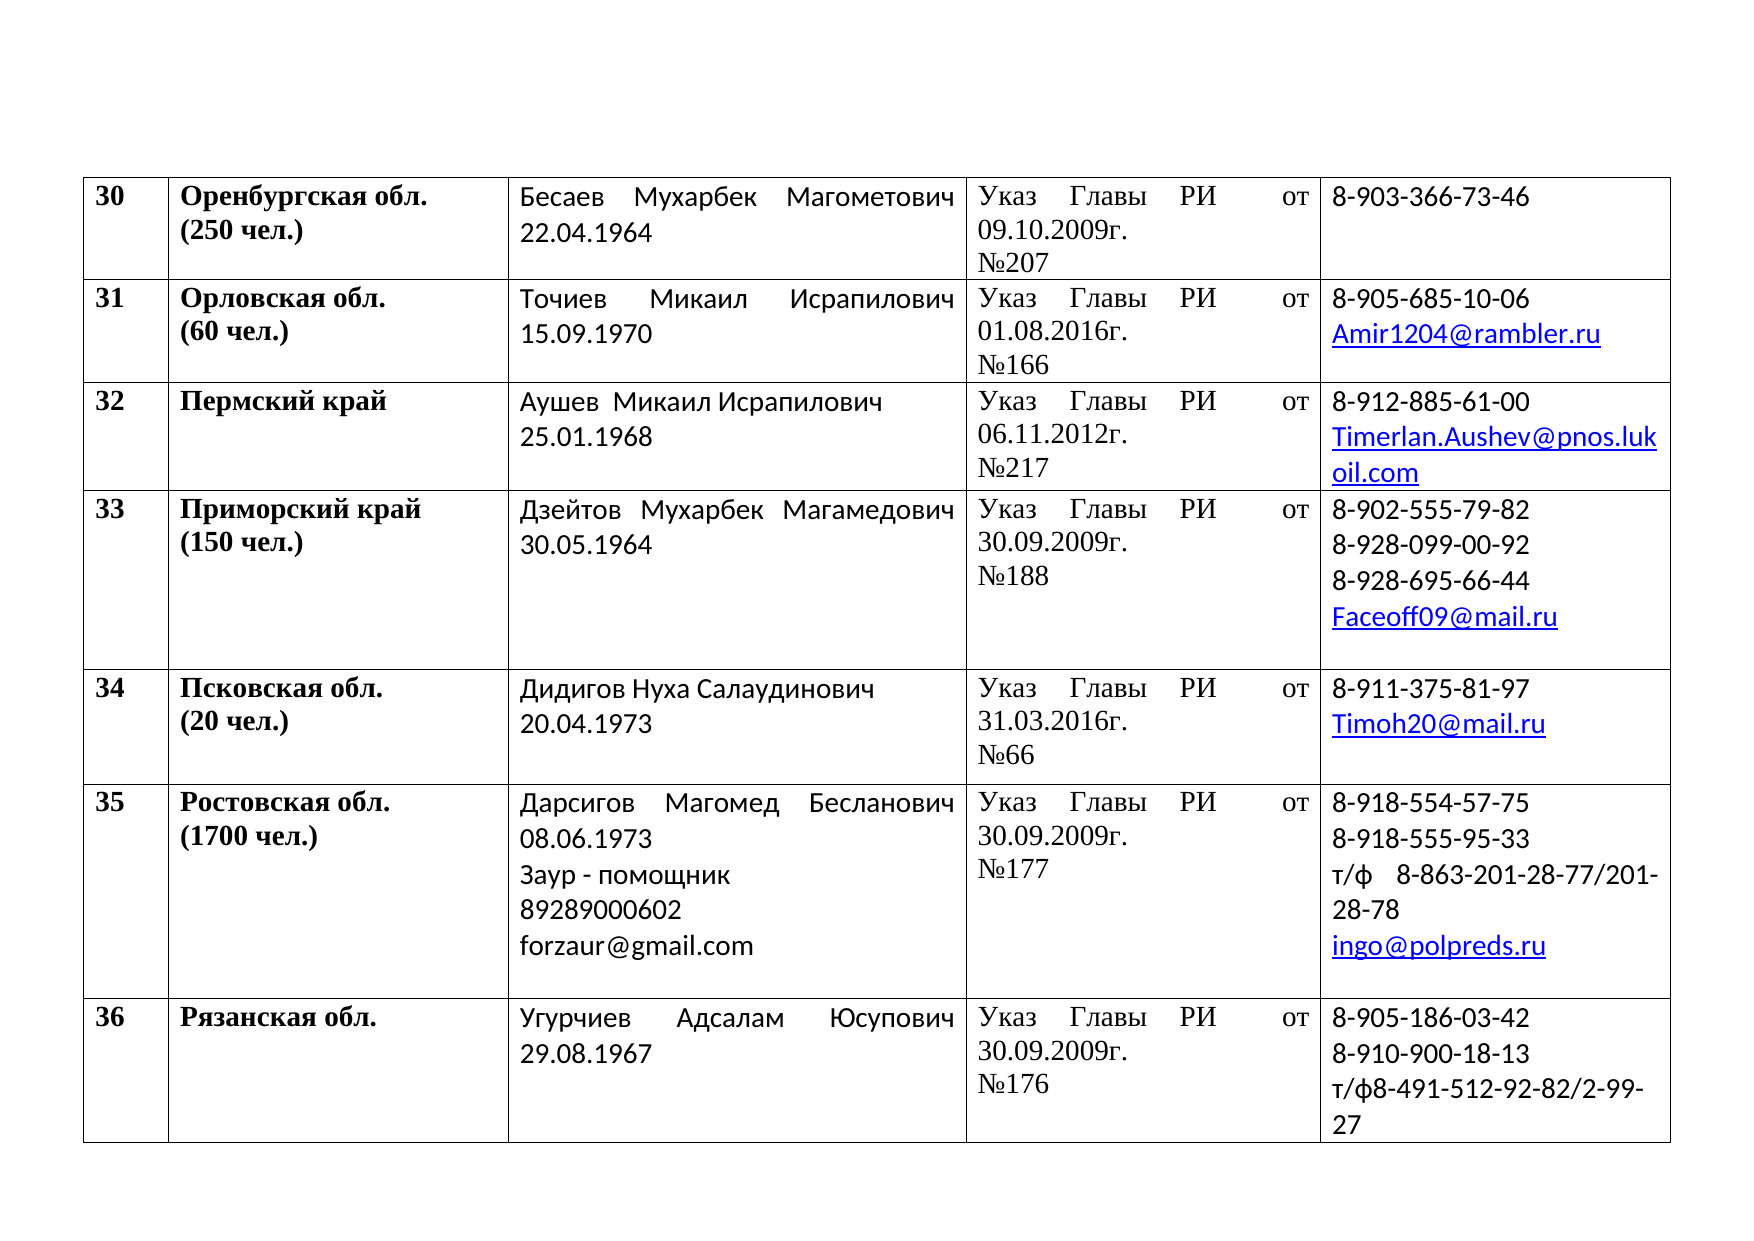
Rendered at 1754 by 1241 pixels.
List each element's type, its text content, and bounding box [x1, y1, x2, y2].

table_cell Приморский край (150 чел.) [169, 491, 508, 669]
table_cell Дидигов Нуха Салаудинович 20.04.1973 [509, 670, 966, 783]
table_cell Оренбургская обл. (250 чел.) [169, 178, 508, 279]
table_cell Орловская обл. (60 чел.) [169, 280, 508, 382]
table_cell Ростовская обл. (1700 чел.) [169, 785, 508, 998]
table_cell 8-912-885-61-00 Timerlan.Aushev@pnos.lukoil.com [1321, 383, 1670, 490]
table_cell 8-905-685-10-06 Amir1204@rambler.ru [1321, 280, 1670, 382]
table_cell Псковская обл. (20 чел.) [169, 670, 508, 783]
table_cell 36 [84, 999, 168, 1142]
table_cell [1321, 999, 1670, 1142]
table_cell Указ Главы РИ от 06.11.2012г. №217 [967, 383, 1320, 490]
table_cell Указ Главы РИ от 30.09.2009г. №188 [967, 491, 1320, 669]
table_cell 8-902-555-79-82 8-928-099-00-92 8-928-695-66-44 Faceoff09@mail.ru [1321, 491, 1670, 669]
table_cell 8-918-554-57-75 8-918-555-95-33 т/ф 8-863-201-28-77/201-28-78 ingo@polpreds.ru [1321, 785, 1670, 998]
table_cell Аушев Микаил Исрапилович 25.01.1968 [509, 383, 966, 490]
table_cell Пермский край [169, 383, 508, 490]
table_cell Указ Главы РИ от 31.03.2016г. №66 [967, 670, 1320, 783]
table_cell Точиев Микаил Исрапилович 15.09.1970 [509, 280, 966, 382]
table_cell Рязанская обл. [169, 999, 508, 1142]
table_cell 35 [84, 785, 168, 998]
table_cell 34 [84, 670, 168, 783]
table_cell 32 [84, 383, 168, 490]
table_cell 30 [84, 178, 168, 279]
table_cell 31 [84, 280, 168, 382]
table_cell Указ Главы РИ от 09.10.2009г. №207 [967, 178, 1320, 279]
table_cell Дарсигов Магомед Бесланович 08.06.1973 Заур - помощник 89289000602 forzaur@gmail.com [509, 785, 966, 998]
table_cell 33 [84, 491, 168, 669]
table_cell Бесаев Мухарбек Магометович 22.04.1964 [509, 178, 966, 279]
table_cell 8-911-375-81-97 Timoh20@mail.ru [1321, 670, 1670, 783]
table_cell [967, 999, 1320, 1142]
table_cell Указ Главы РИ от 01.08.2016г. №166 [967, 280, 1320, 382]
table_cell 8-903-366-73-46 [1321, 178, 1670, 279]
table_cell Указ Главы РИ от 30.09.2009г. №177 [967, 785, 1320, 998]
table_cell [509, 999, 966, 1142]
table_cell Дзейтов Мухарбек Магамедович 30.05.1964 [509, 491, 966, 669]
